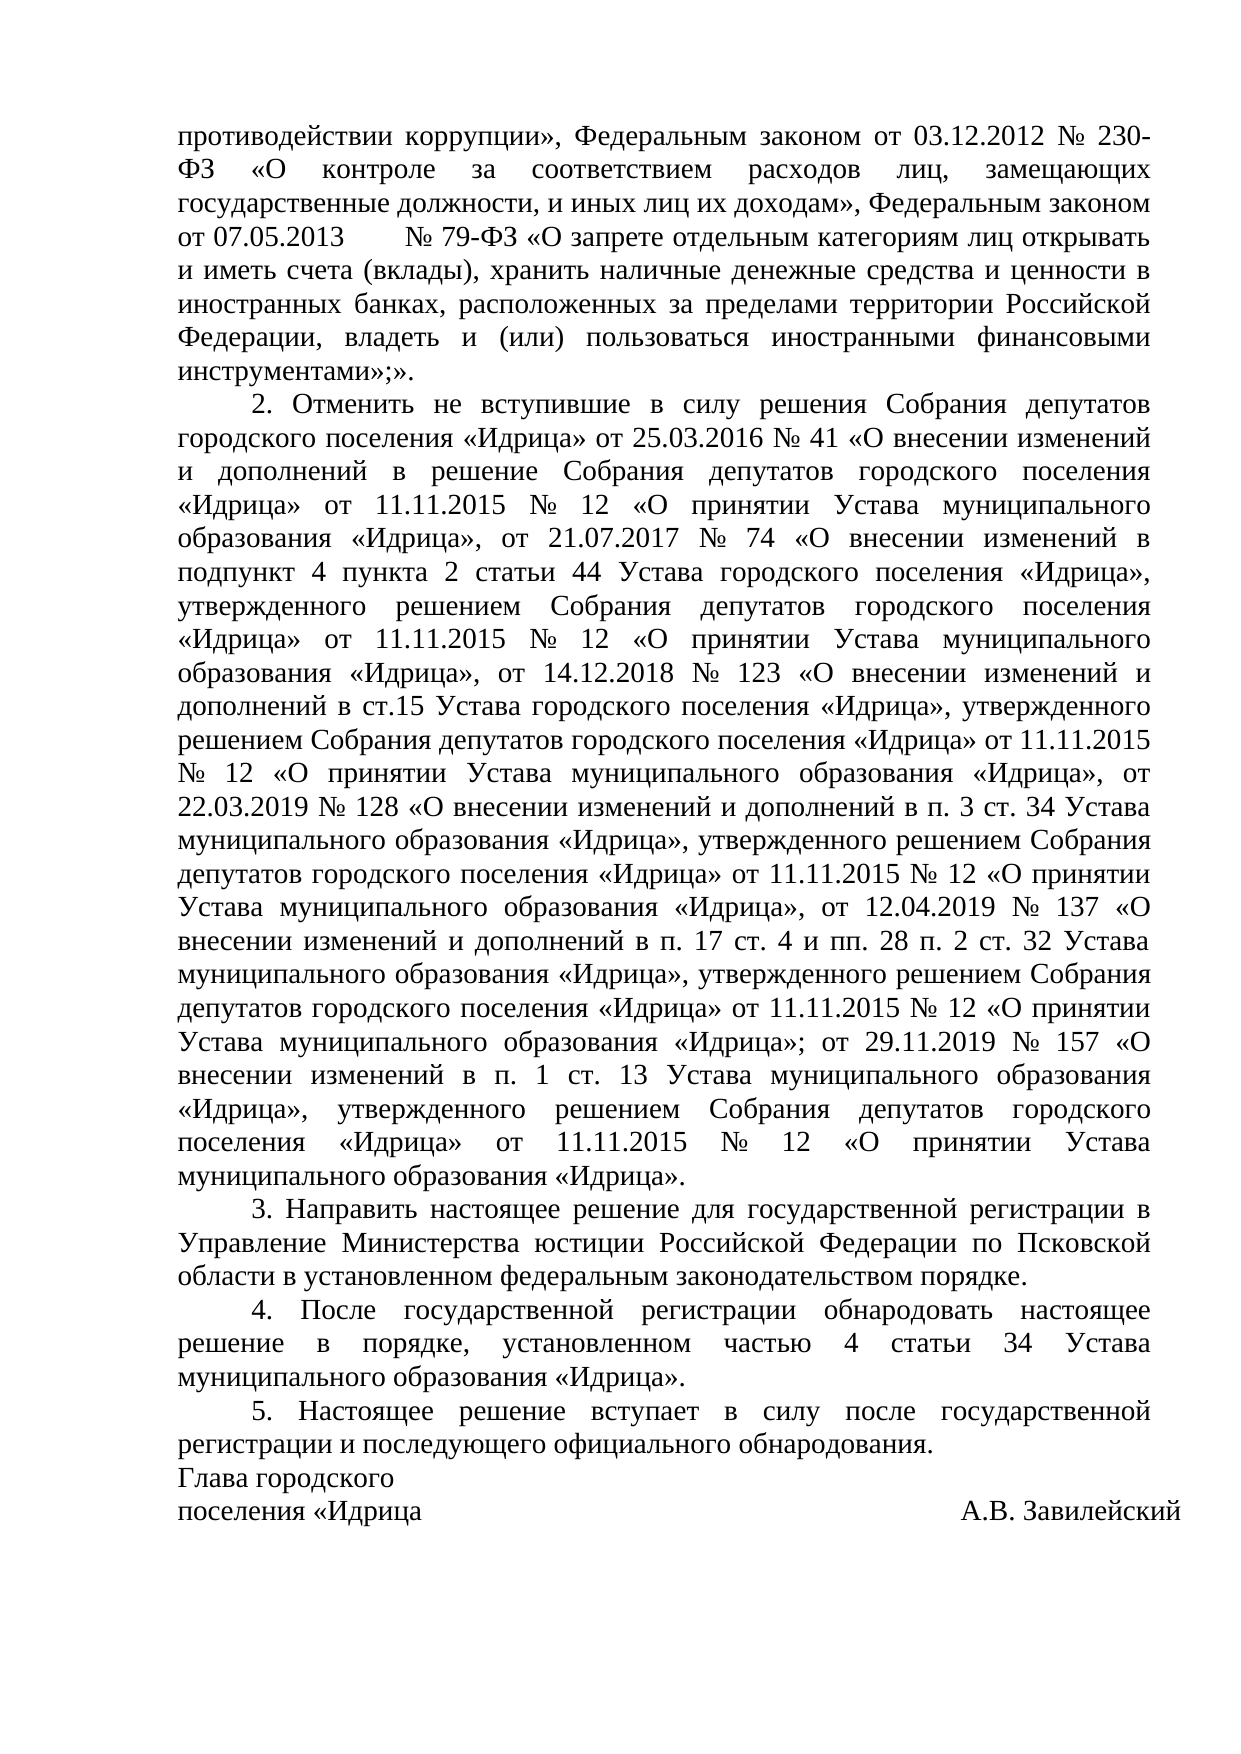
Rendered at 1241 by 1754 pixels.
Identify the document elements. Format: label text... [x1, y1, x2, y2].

text 3. Направить настоящее решение для государственной регистрации в Управление Министерства юстиции Российской Федерации по Псковской области в установленном федеральным законодательством порядке. [177, 1191, 1152, 1292]
text Глава городского [177, 1460, 1152, 1493]
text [177, 118, 1152, 386]
text 5. Настоящее решение вступает в силу после государственной регистрации и последующего официального обнародования. [177, 1393, 1152, 1460]
text поселения «Идрица А.В. Завилейский [177, 1493, 1152, 1527]
text 4. После государственной регистрации обнародовать настоящее решение в порядке, установленном частью 4 статьи 34 Устава муниципального образования «Идрица». [177, 1292, 1152, 1393]
text 2. Отменить не вступившие в силу решения Собрания депутатов городского поселения «Идрица» от 25.03.2016 № 41 «О внесении изменений и дополнений в решение Собрания депутатов городского поселения «Идрица» от 11.11.2015 № 12 «О принятии Устава муниципального образования «Идрица», от 21.07.2017 № 74 «О внесении изменений в подпункт 4 пункта 2 статьи 44 Устава городского поселения «Идрица», утвержденного решением Собрания депутатов городского поселения «Идрица» от 11.11.2015 № 12 «О принятии Устава муниципального образования «Идрица», от 14.12.2018 № 123 «О внесении изменений и дополнений в ст.15 Устава городского поселения «Идрица», утвержденного решением Собрания депутатов городского поселения «Идрица» от 11.11.2015 № 12 «О принятии Устава муниципального образования «Идрица», от 22.03.2019 № 128 «О внесении изменений и дополнений в п. 3 ст. 34 Устава муниципального образования «Идрица», утвержденного решением Собрания депутатов городского поселения «Идрица» от 11.11.2015 № 12 «О принятии Устава муниципального образования «Идрица», от 12.04.2019 № 137 «О внесении изменений и дополнений в п. 17 ст. 4 и пп. 28 п. 2 ст. 32 Устава муниципального образования «Идрица», утвержденного решением Собрания депутатов городского поселения «Идрица» от 11.11.2015 № 12 «О принятии Устава муниципального образования «Идрица»; от 29.11.2019 № 157 «О внесении изменений в п. 1 ст. 13 Устава муниципального образования «Идрица», утвержденного решением Собрания депутатов городского поселения «Идрица» от 11.11.2015 № 12 «О принятии Устава муниципального образования «Идрица». [177, 386, 1152, 1191]
